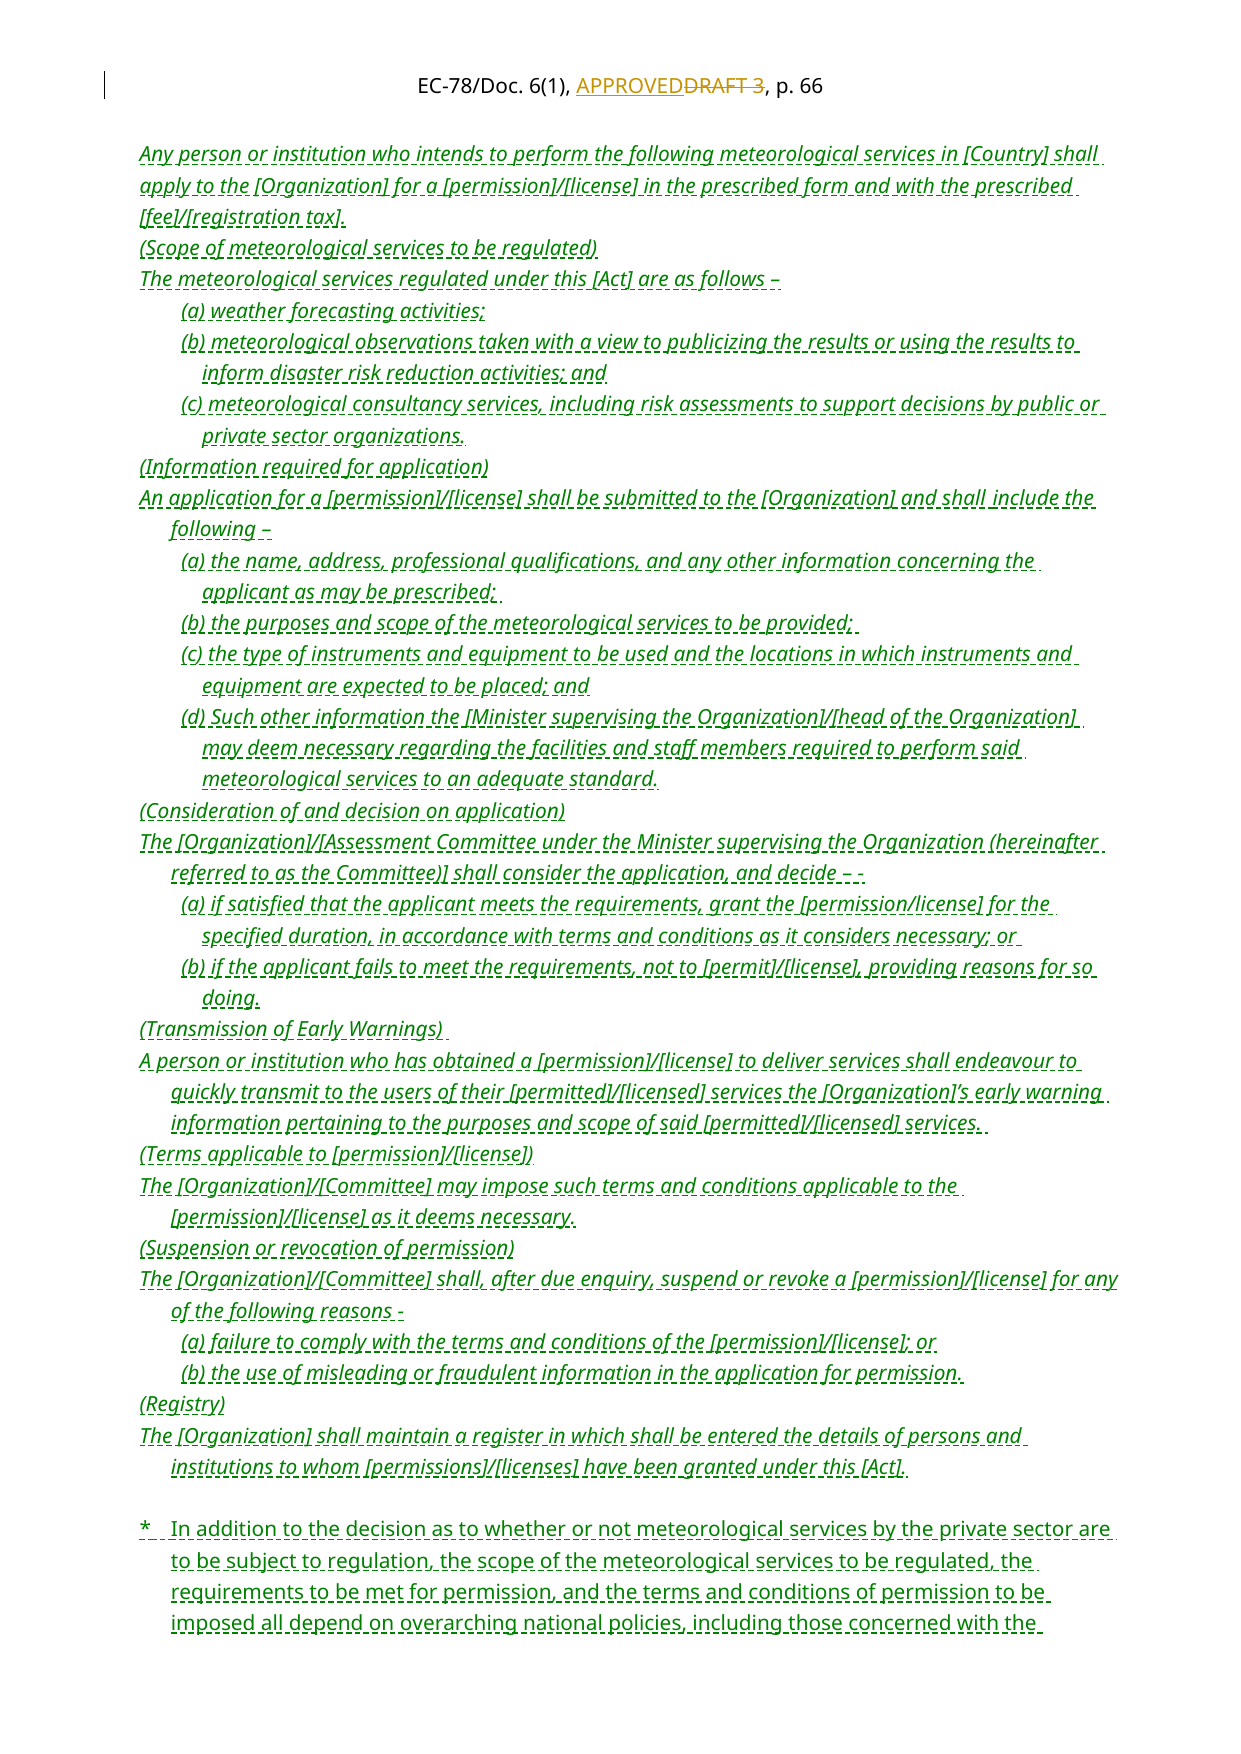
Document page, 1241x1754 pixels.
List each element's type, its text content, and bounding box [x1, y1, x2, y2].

text (b) meteorological observations taken with a view to publicizing the results or using the results to inform disaster risk reduction activities; and [181, 324, 1122, 387]
text (Transmission of Early Warnings) [129, 1012, 1122, 1043]
text (Registry) [129, 1387, 1122, 1418]
text (b) if the applicant fails to meet the requirements, not to [permit]/[license], providing reasons for so doing. [181, 949, 1122, 1012]
text (Terms applicable to [permission]/[license]) [139, 1137, 1122, 1168]
text (c) the type of instruments and equipment to be used and the locations in which instruments and equipment are expected to be placed; and [181, 637, 1122, 699]
text (Scope of meteorological services to be regulated) [139, 231, 1122, 262]
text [139, 1512, 1122, 1637]
text Any person or institution who intends to perform the following meteorological services in [Country] shall apply to the [Organization] for a [permission]/[license] in the prescribed form and with the prescribed [fee]/[registration tax]. [139, 137, 1122, 231]
text The [Organization]/[Committee] may impose such terms and conditions applicable to the [permission]/[license] as it deems necessary. [139, 1168, 1122, 1231]
text (Consideration of and decision on application) [129, 793, 1122, 824]
text The [Organization]/[Assessment Committee under the Minister supervising the Organization (hereinafter referred to as the Committee)] shall consider the application, and decide – - [139, 824, 1122, 887]
text (Suspension or revocation of permission) [129, 1231, 1122, 1262]
text (b) the purposes and scope of the meteorological services to be provided; [181, 606, 1122, 637]
text A person or institution who has obtained a [permission]/[license] to deliver services shall endeavour to quickly transmit to the users of their [permitted]/[licensed] services the [Organization]’s early warning information pertaining to the purposes and scope of said [permitted]/[licensed] services. [139, 1043, 1122, 1137]
text The meteorological services regulated under this [Act] are as follows – [139, 262, 1122, 293]
text (b) the use of misleading or fraudulent information in the application for permission. [181, 1356, 1122, 1387]
text (c) meteorological consultancy services, including risk assessments to support decisions by public or private sector organizations. [181, 387, 1122, 449]
text (Information required for application) [139, 449, 1122, 481]
text An application for a [permission]/[license] shall be submitted to the [Organization] and shall include the following – [139, 481, 1122, 543]
text (a) weather forecasting activities; [181, 293, 1122, 324]
text The [Organization] shall maintain a register in which shall be entered the details of persons and institutions to whom [permissions]/[licenses] have been granted under this [Act]. [139, 1418, 1122, 1481]
text (a) if satisfied that the applicant meets the requirements, grant the [permission/license] for the specified duration, in accordance with terms and conditions as it considers necessary; or [181, 887, 1122, 949]
text (d) Such other information the [Minister supervising the Organization]/[head of the Organization] may deem necessary regarding the facilities and staff members required to perform said meteorological services to an adequate standard. [181, 699, 1122, 793]
text (a) the name, address, professional qualifications, and any other information concerning the applicant as may be prescribed; [181, 543, 1122, 606]
text The [Organization]/[Committee] shall, after due enquiry, suspend or revoke a [permission]/[license] for any of the following reasons - [139, 1262, 1122, 1324]
text (a) failure to comply with the terms and conditions of the [permission]/[license]; or [181, 1324, 1122, 1356]
